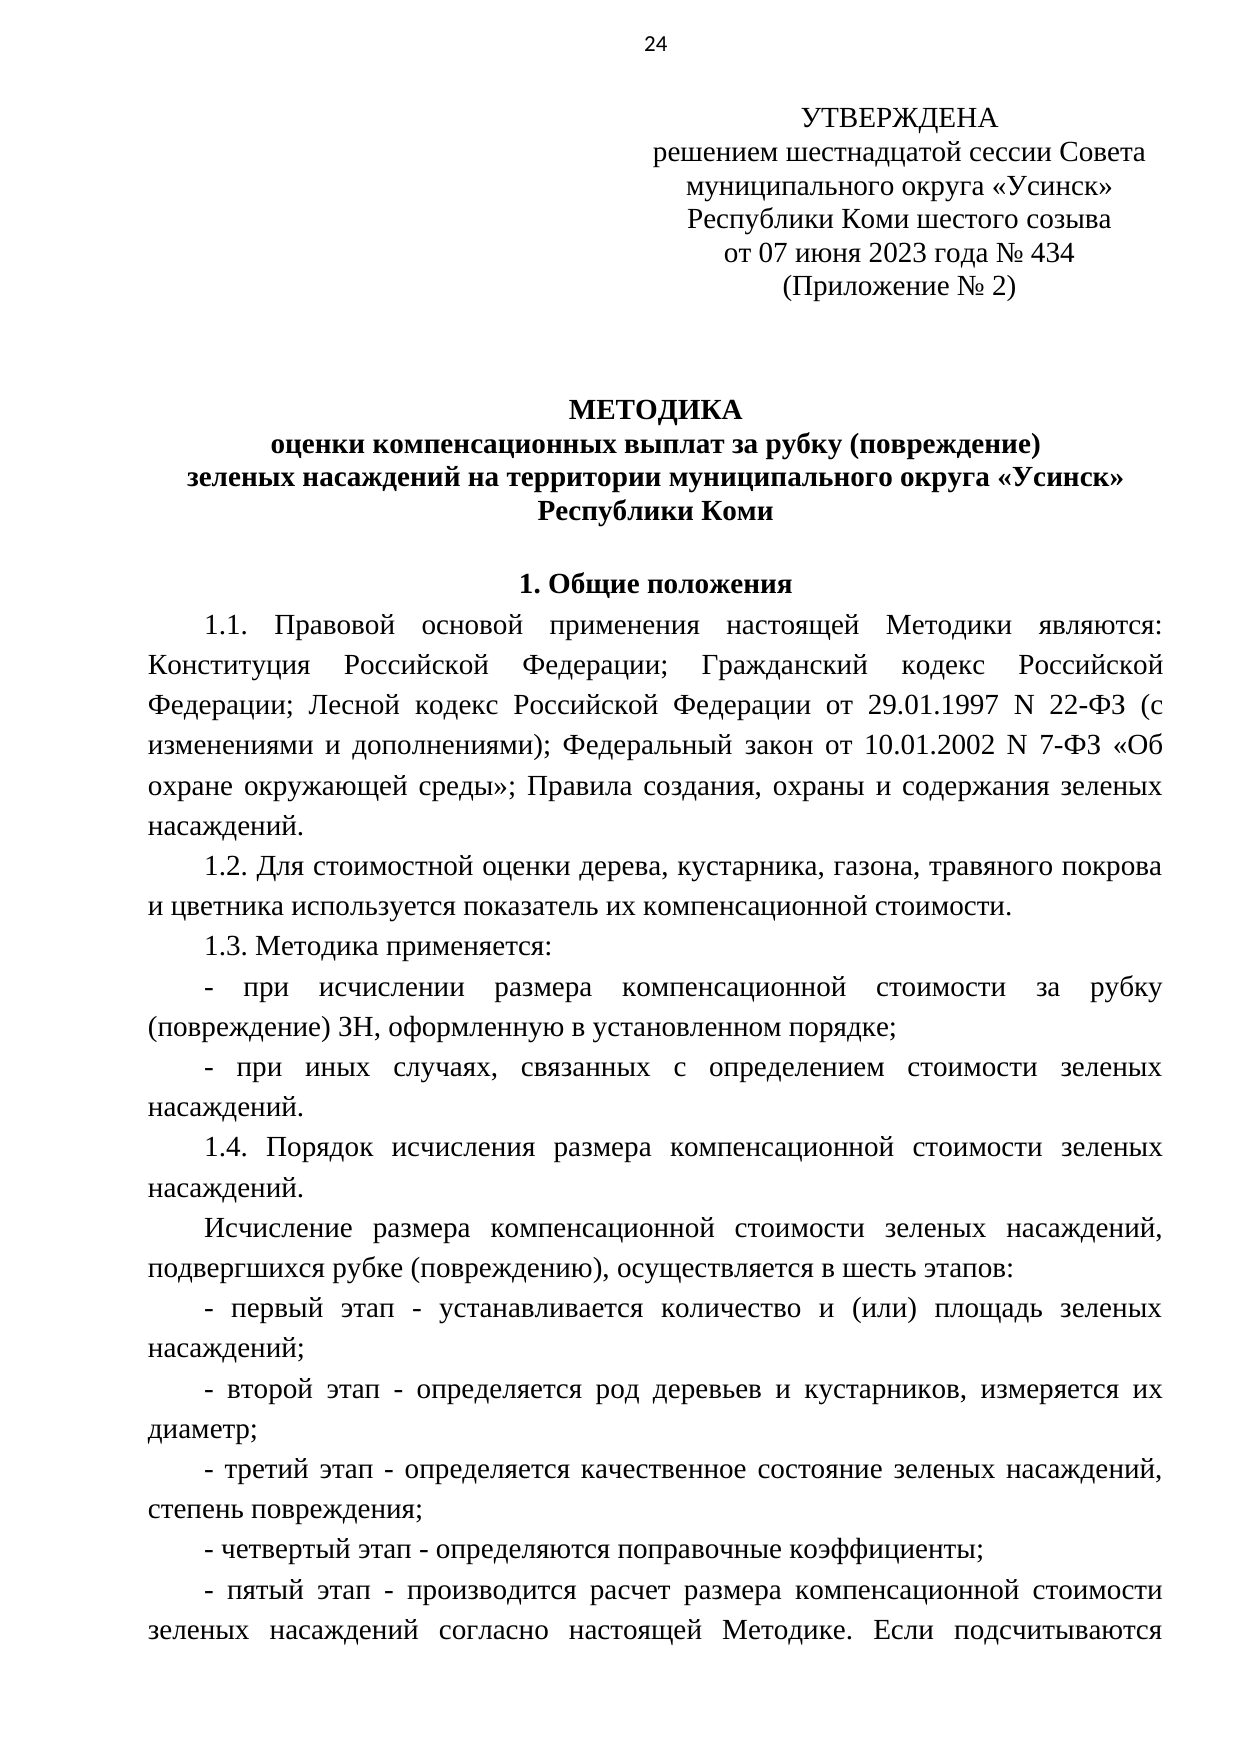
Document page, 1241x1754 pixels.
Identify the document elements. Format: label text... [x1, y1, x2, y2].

text оценки компенсационных выплат за рубку (повреждение) [148, 426, 1163, 459]
text - второй этап - определяется род деревьев и кустарников, измеряется их диаметр; [148, 1371, 1163, 1444]
text решением шестнадцатой сессии Совета муниципального округа «Усинск» Республики Коми шестого созыва [635, 134, 1163, 235]
text Исчисление размера компенсационной стоимости зеленых насаждений, подвергшихся рубке (повреждению), осуществляется в шесть этапов: [148, 1210, 1163, 1284]
text - четвертый этап - определяются поправочные коэффициенты; [148, 1532, 1163, 1565]
text 1.2. Для стоимостной оценки дерева, кустарника, газона, травяного покрова и цветника используется показатель их компенсационной стоимости. [148, 848, 1163, 922]
text 1.4. Порядок исчисления размера компенсационной стоимости зеленых насаждений. [148, 1129, 1163, 1203]
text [148, 1572, 1163, 1646]
text зеленых насаждений на территории муниципального округа «Усинск» Республики Коми [148, 459, 1163, 526]
text 1.3. Методика применяется: [148, 928, 1163, 962]
text УТВЕРЖДЕНА [635, 101, 1163, 134]
text - при иных случаях, связанных с определением стоимости зеленых насаждений. [148, 1049, 1163, 1123]
text - при исчислении размера компенсационной стоимости за рубку (повреждение) ЗН, оформленную в установленном порядке; [148, 969, 1163, 1042]
text - третий этап - определяется качественное состояние зеленых насаждений, степень повреждения; [148, 1451, 1163, 1525]
text 1. Общие положения [148, 567, 1163, 600]
text от 07 июня 2023 года № 434 [635, 235, 1163, 268]
text 1.1. Правовой основой применения настоящей Методики являются: Конституция Российской Федерации; Гражданский кодекс Российской Федерации; Лесной кодекс Российской Федерации от 29.01.1997 N 22-ФЗ (с изменениями и дополнениями); Федеральный закон от 10.01.2002 N 7-ФЗ «Об охране окружающей среды»; Правила создания, охраны и содержания зеленых насаждений. [148, 607, 1163, 841]
text МЕТОДИКА [148, 392, 1163, 426]
text - первый этап - устанавливается количество и (или) площадь зеленых насаждений; [148, 1290, 1163, 1364]
text (Приложение № 2) [635, 268, 1163, 302]
